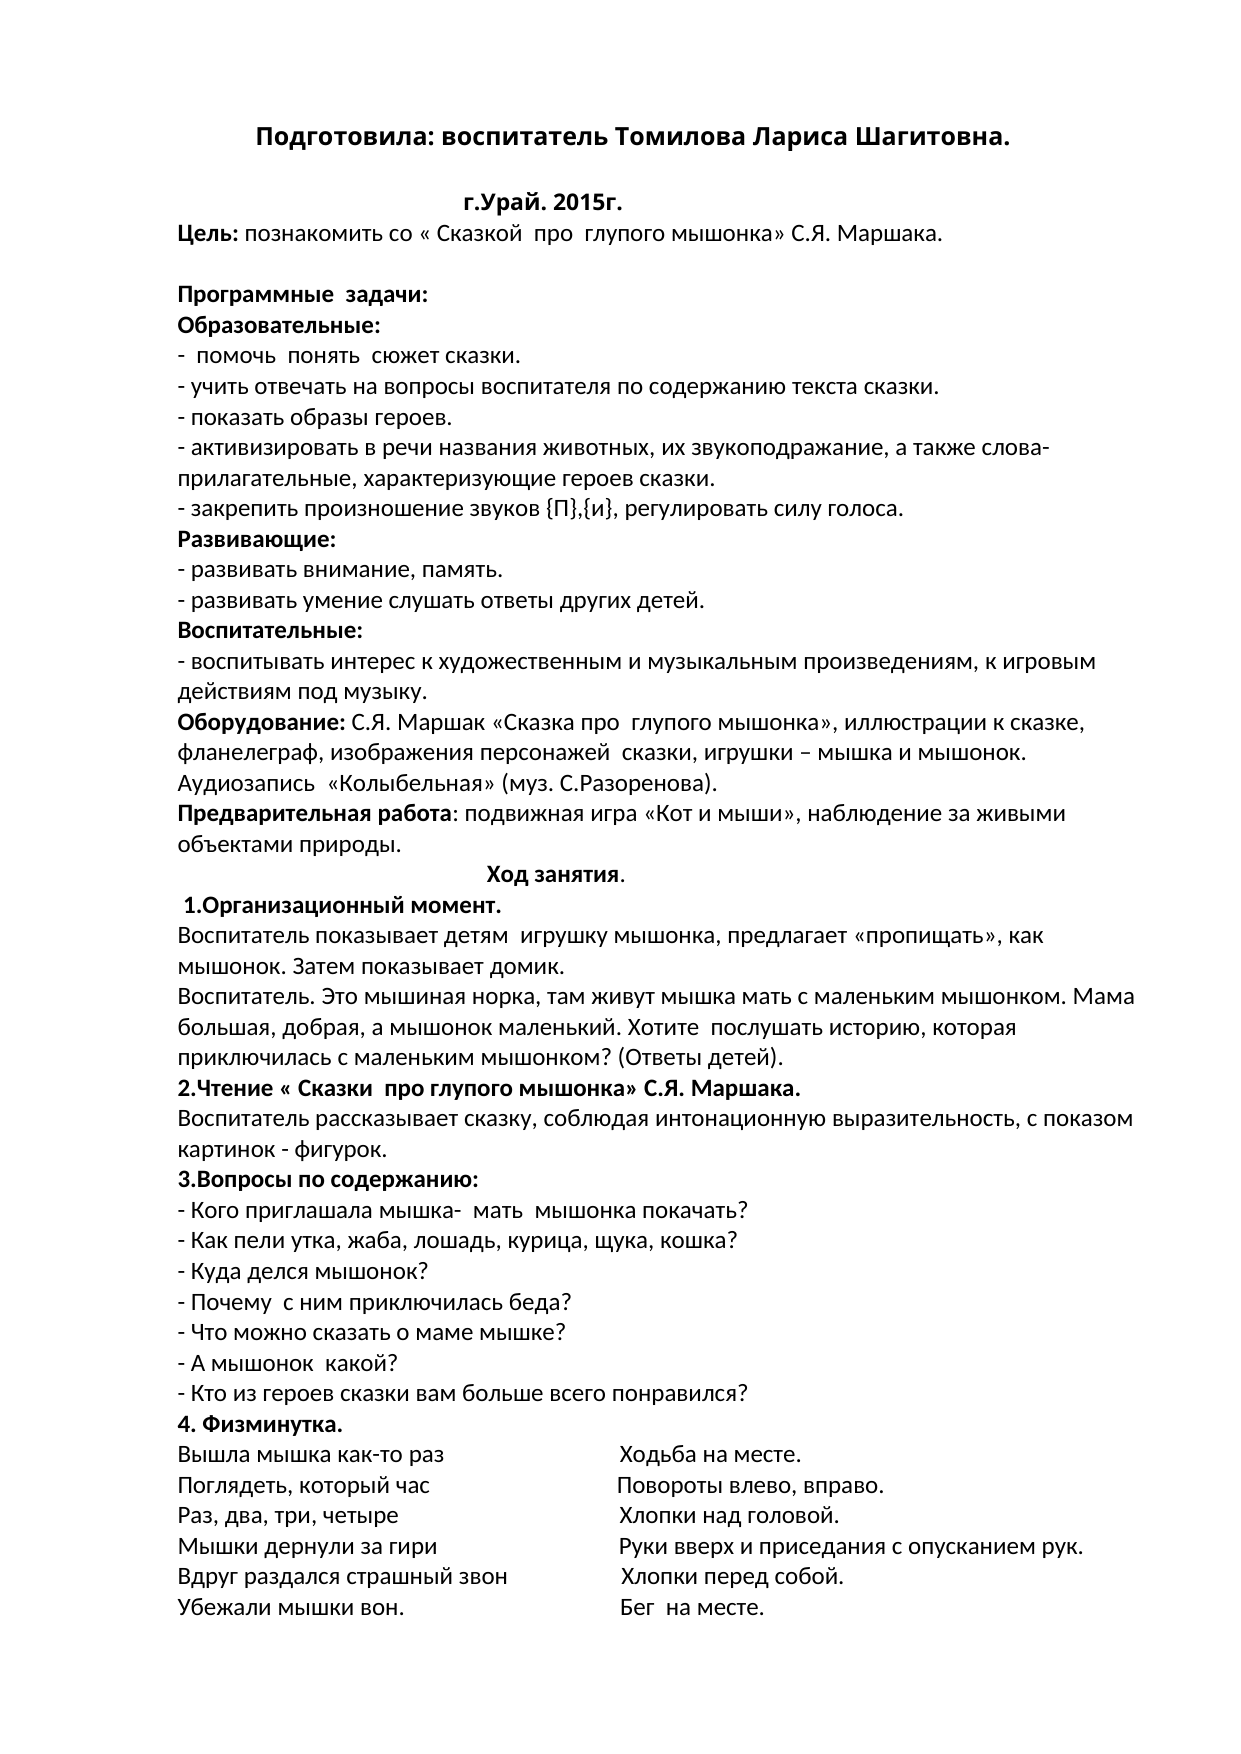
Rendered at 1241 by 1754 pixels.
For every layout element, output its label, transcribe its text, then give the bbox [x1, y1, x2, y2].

text - закрепить произношение звуков {П},{и}, регулировать силу голоса. [177, 492, 1152, 523]
text 3.Вопросы по содержанию: [177, 1164, 1152, 1194]
text 2.Чтение « Сказки про глупого мышонка» С.Я. Маршака. [177, 1072, 1152, 1103]
text - Что можно сказать о маме мышке? [177, 1316, 1152, 1347]
text - развивать умение слушать ответы других детей. [177, 584, 1152, 614]
text Подготовила: воспитатель Томилова Лариса Шагитовна. [177, 118, 1019, 152]
text 1.Организационный момент. [177, 889, 1152, 919]
text Мышки дернули за гири Руки вверх и приседания с опусканием рук. [177, 1530, 1152, 1560]
text - Кто из героев сказки вам больше всего понравился? [177, 1377, 1152, 1408]
text Воспитатель. Это мышиная норка, там живут мышка мать с маленьким мышонком. Мама большая, добрая, а мышонок маленький. Хотите послушать историю, которая приключилась с маленьким мышонком? (Ответы детей). [177, 981, 1152, 1072]
text - Как пели утка, жаба, лошадь, курица, щука, кошка? [177, 1225, 1152, 1255]
text Поглядеть, который час Повороты влево, вправо. [177, 1469, 1152, 1499]
text - развивать внимание, память. [177, 553, 1152, 584]
text - воспитывать интерес к художественным и музыкальным произведениям, к игровым действиям под музыку. [177, 645, 1152, 706]
text - активизировать в речи названия животных, их звукоподражание, а также слова-прилагательные, характеризующие героев сказки. [177, 431, 1152, 492]
text Раз, два, три, четыре Хлопки над головой. [177, 1499, 1152, 1530]
text Развивающие: [177, 523, 1152, 553]
text Воспитатель рассказывает сказку, соблюдая интонационную выразительность, с показом картинок - фигурок. [177, 1103, 1152, 1164]
text - помочь понять сюжет сказки. [177, 339, 1152, 370]
text Воспитательные: [177, 614, 1152, 645]
text Оборудование: С.Я. Маршак «Сказка про глупого мышонка», иллюстрации к сказке, фланелеграф, изображения персонажей сказки, игрушки – мышка и мышонок. Аудиозапись «Колыбельная» (муз. С.Разоренова). [177, 706, 1152, 797]
text - А мышонок какой? [177, 1347, 1152, 1377]
text Вдруг раздался страшный звон Хлопки перед собой. [177, 1560, 1152, 1591]
text Вышла мышка как-то раз Ходьба на месте. [177, 1438, 1152, 1469]
text Предварительная работа: подвижная игра «Кот и мыши», наблюдение за живыми объектами природы. [177, 797, 1152, 858]
text Ход занятия. [177, 858, 1152, 889]
text г.Урай. 2015г. [177, 186, 1019, 217]
text Убежали мышки вон. Бег на месте. [177, 1591, 1152, 1621]
text - учить отвечать на вопросы воспитателя по содержанию текста сказки. [177, 370, 1152, 401]
text 4. Физминутка. [177, 1408, 1152, 1438]
text Образовательные: [177, 309, 1152, 339]
text - Куда делся мышонок? [177, 1255, 1152, 1286]
text Цель: познакомить со « Сказкой про глупого мышонка» С.Я. Маршака. [177, 217, 1152, 248]
text - Кого приглашала мышка- мать мышонка покачать? [177, 1194, 1152, 1225]
text - Почему с ним приключилась беда? [177, 1286, 1152, 1316]
text Воспитатель показывает детям игрушку мышонка, предлагает «пропищать», как мышонок. Затем показывает домик. [177, 919, 1152, 981]
text Программные задачи: [177, 278, 1152, 309]
text - показать образы героев. [177, 401, 1152, 431]
